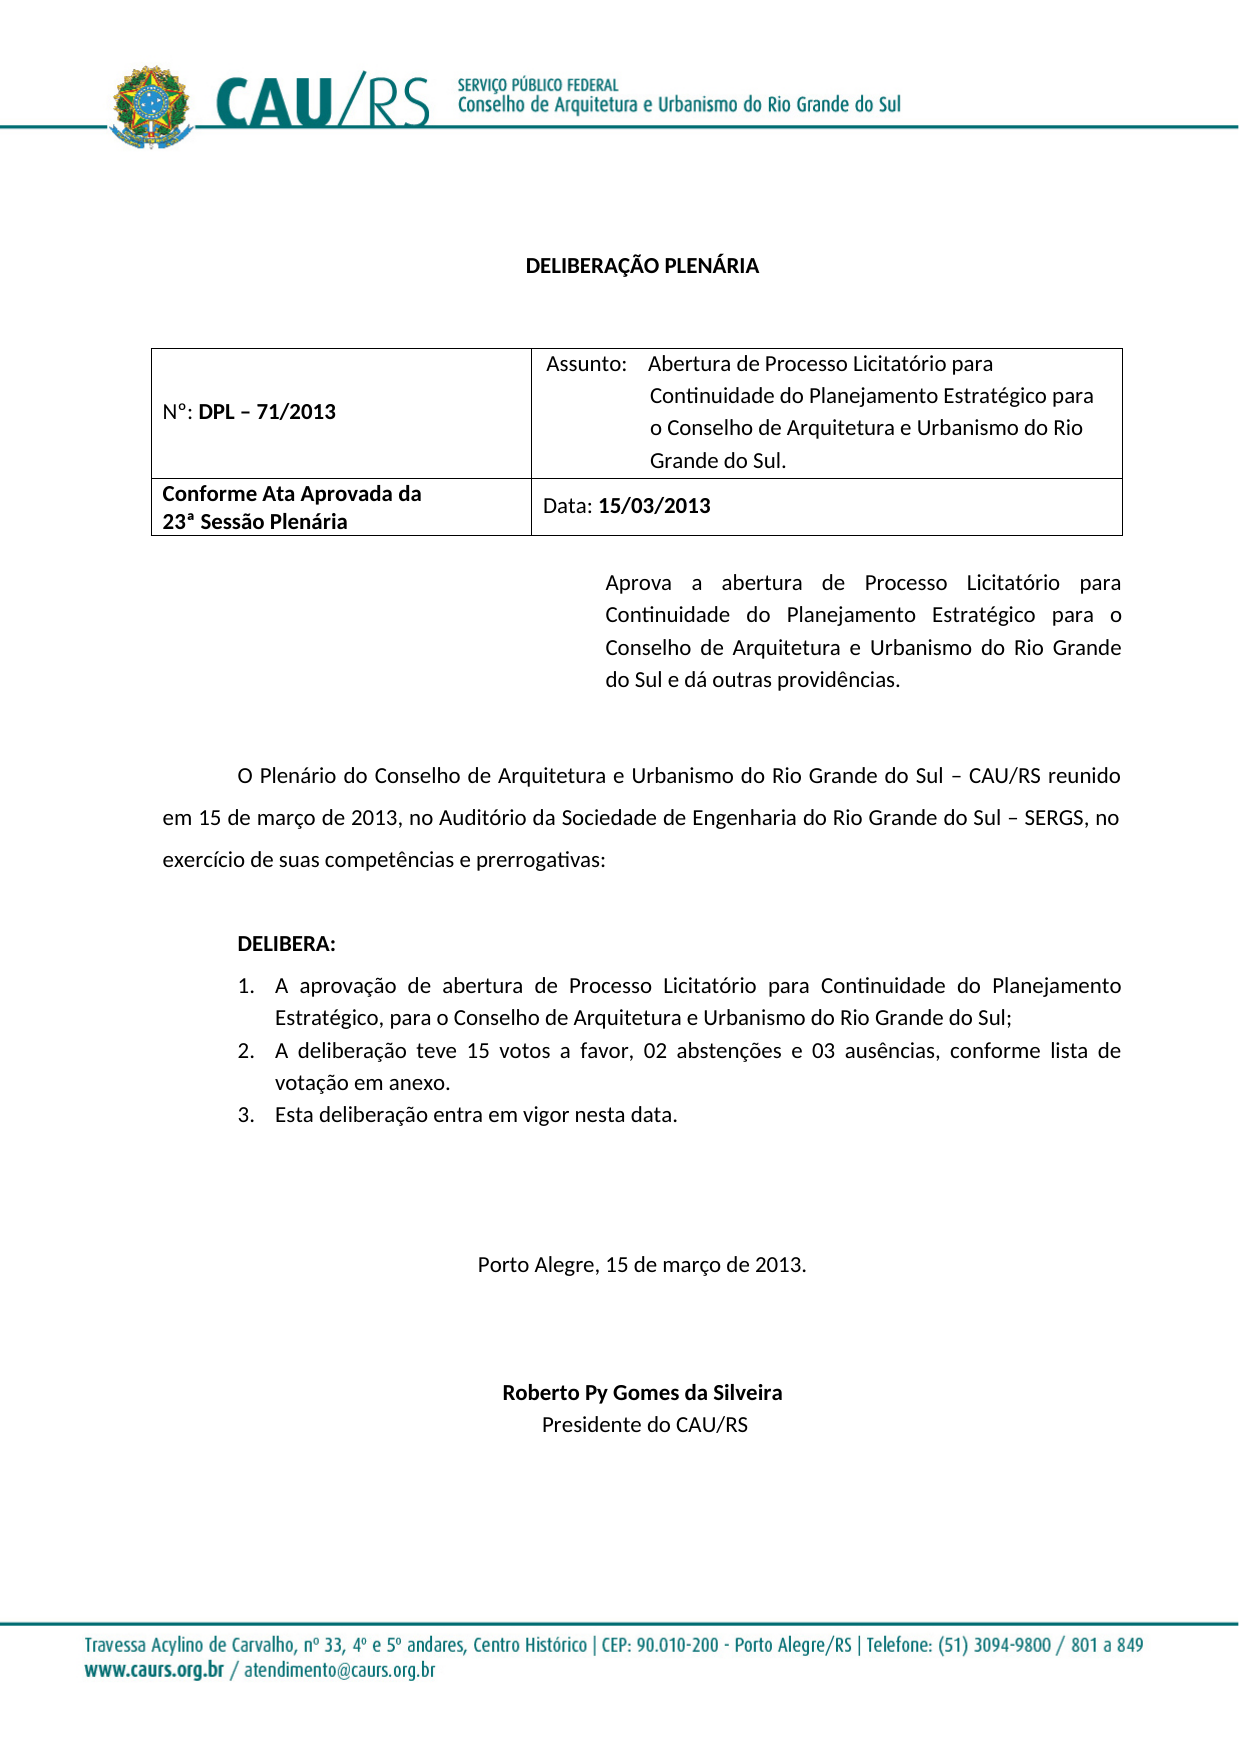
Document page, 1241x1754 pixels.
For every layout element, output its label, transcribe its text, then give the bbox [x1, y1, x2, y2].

text Porto Alegre, 15 de março de 2013. [162, 1250, 1123, 1278]
list A deliberação teve 15 votos a favor, 02 abstenções e 03 ausências, conforme lista de votação em anexo. [237, 1036, 1123, 1096]
table_header Assunto: Abertura de Processo Licitatório para Continuidade do Planejamento Estratégico para o Conselho de Arquitetura e Urbanismo do Rio Grande do Sul. [532, 349, 1122, 478]
list Esta deliberação entra em vigor nesta data. [237, 1100, 1123, 1128]
text Roberto Py Gomes da Silveira [162, 1378, 1123, 1406]
text DELIBERAÇÃO PLENÁRIA [162, 252, 1123, 279]
text DELIBERA: [162, 929, 1123, 957]
text Presidente do CAU/RS [162, 1411, 1123, 1439]
list A aprovação de abertura de Processo Licitatório para Continuidade do Planejamento Estratégico, para o Conselho de Arquitetura e Urbanismo do Rio Grande do Sul; [237, 971, 1123, 1032]
table_cell Data: 15/03/2013 [532, 479, 1122, 535]
text O Plenário do Conselho de Arquitetura e Urbanismo do Rio Grande do Sul – CAU/RS reunido em 15 de março de 2013, no Auditório da Sociedade de Engenharia do Rio Grande do Sul – SERGS, no exercício de suas competências e prerrogativas: [162, 761, 1123, 873]
picture [0, 0, 1239, 1754]
table_cell Conforme Ata Aprovada da 23ª Sessão Plenária [152, 479, 531, 535]
text Aprova a abertura de Processo Licitatório para Continuidade do Planejamento Estratégico para o Conselho de Arquitetura e Urbanismo do Rio Grande do Sul e dá outras providências. [605, 568, 1123, 693]
table_header Nº: DPL – 71/2013 [152, 349, 531, 478]
